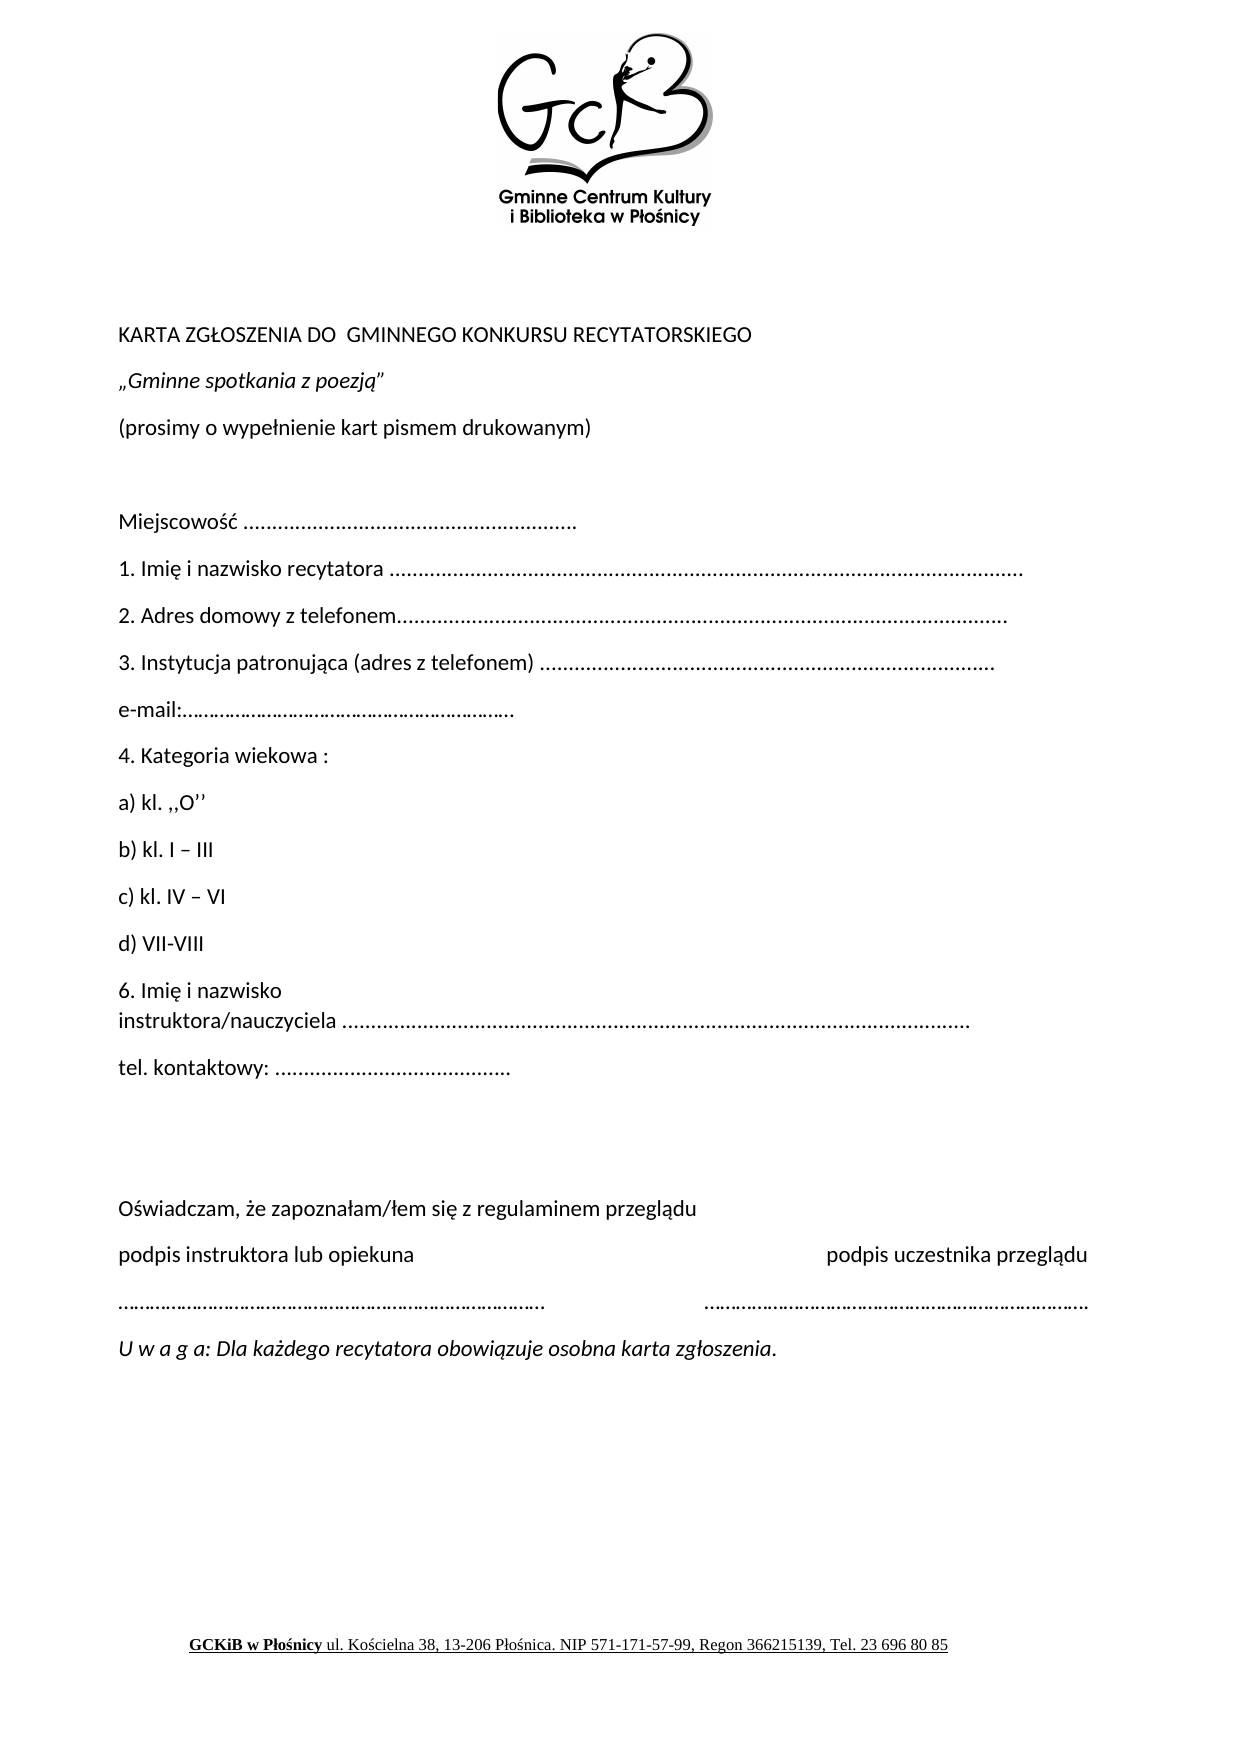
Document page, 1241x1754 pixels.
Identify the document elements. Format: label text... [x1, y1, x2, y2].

text Miejscowość .......................................................... [118, 507, 1093, 535]
text tel. kontaktowy: ......................................... [118, 1053, 1093, 1081]
text a) kl. ,,O’’ [118, 788, 1093, 816]
text (prosimy o wypełnienie kart pismem drukowanym) [118, 413, 1093, 441]
text 4. Kategoria wiekowa : [118, 742, 1093, 769]
text U w a g a: Dla każdego recytatora obowiązuje osobna karta zgłoszenia. [118, 1334, 1093, 1362]
text 3. Instytucja patronująca (adres z telefonem) ............................................................................... [118, 648, 1093, 676]
text d) VII-VIII [118, 929, 1093, 957]
text KARTA ZGŁOSZENIA DO GMINNEGO KONKURSU RECYTATORSKIEGO [118, 320, 1093, 348]
text 1. Imię i nazwisko recytatora .............................................................................................................. [118, 554, 1093, 582]
text 6. Imię i nazwisko instruktora/nauczyciela ............................................................................................................. [118, 976, 1093, 1034]
text ……………………………………………………………………… ………………………………………………………………. [118, 1287, 1093, 1315]
text b) kl. I – III [118, 835, 1093, 863]
text Oświadczam, że zapoznałam/łem się z regulaminem przeglądu [118, 1194, 1093, 1222]
text 2. Adres domowy z telefonem.......................................................................................................... [118, 601, 1093, 629]
text e-mail:……………………………………………………… [118, 695, 1093, 723]
text „Gminne spotkania z poezją” [118, 367, 1093, 394]
text podpis instruktora lub opiekuna podpis uczestnika przeglądu [118, 1241, 1093, 1268]
text c) kl. IV – VI [118, 882, 1093, 910]
picture [497, 33, 713, 226]
